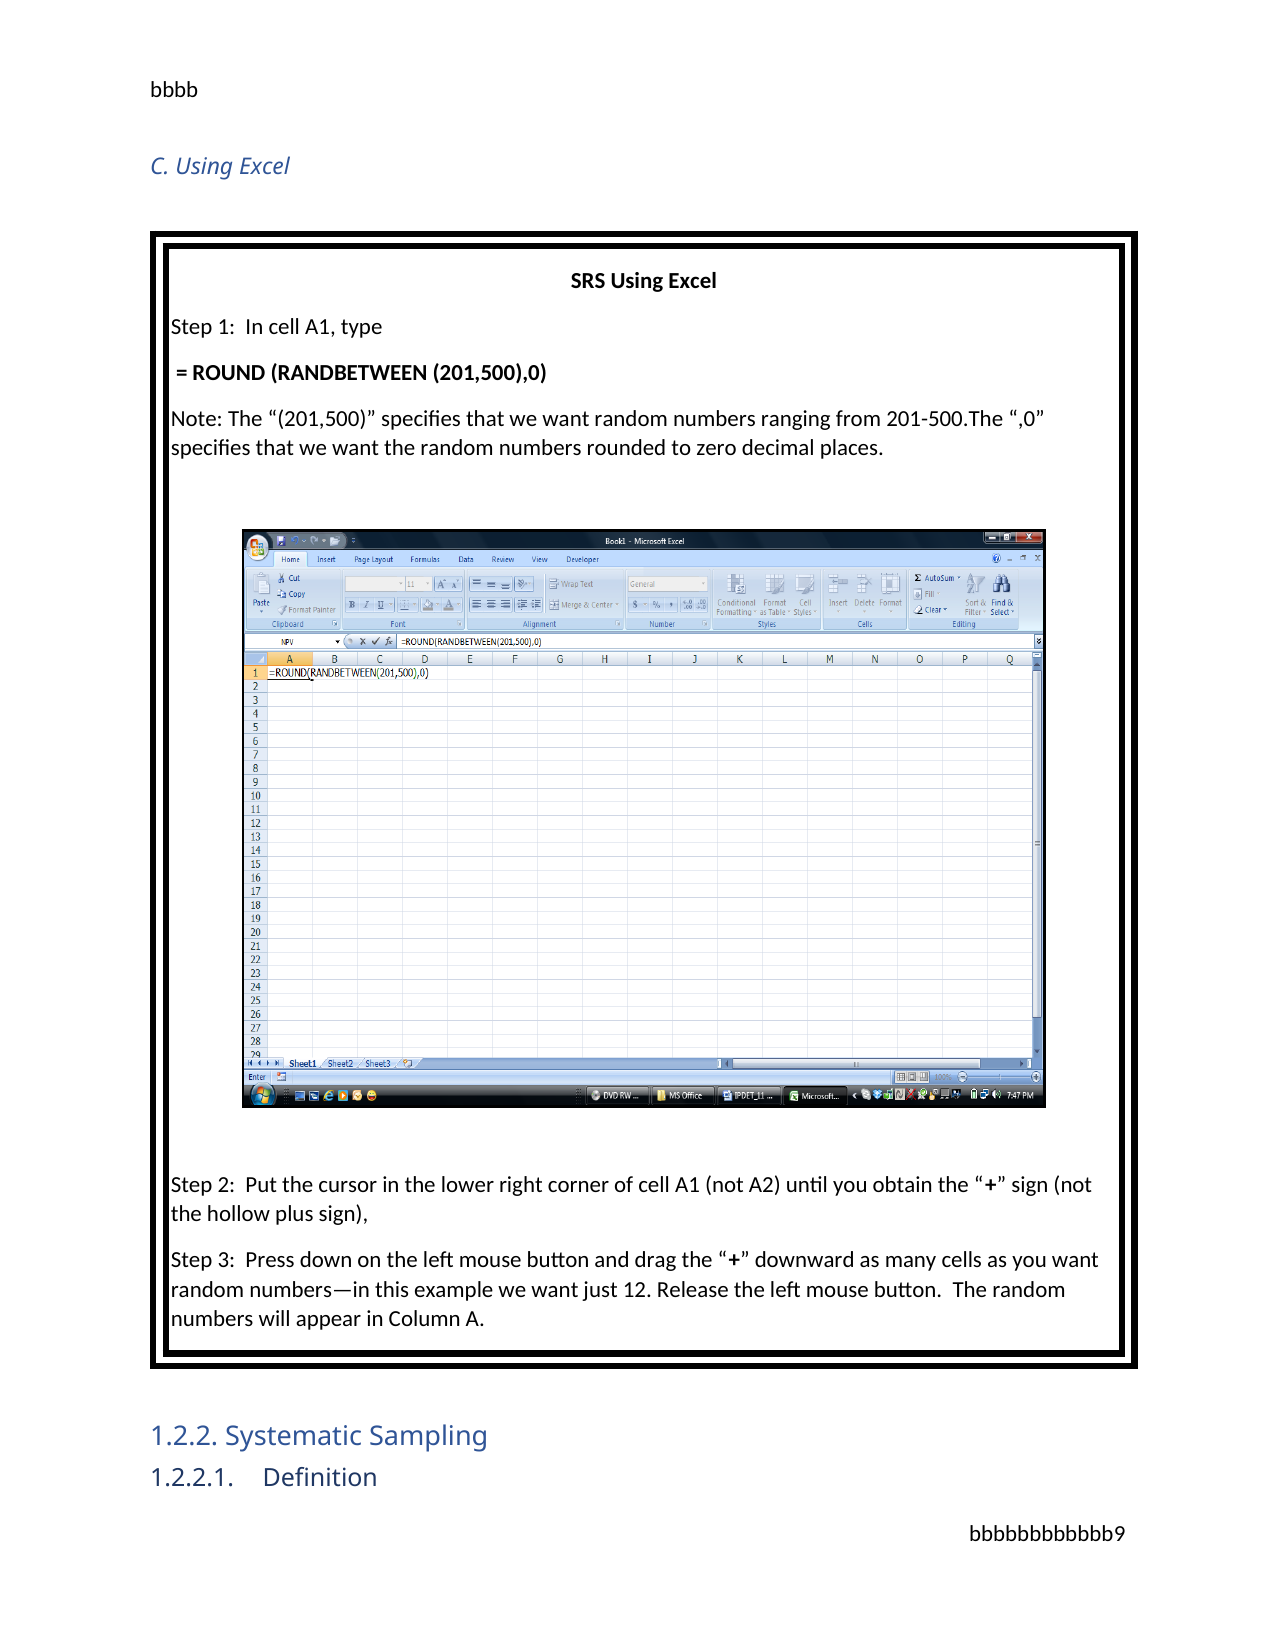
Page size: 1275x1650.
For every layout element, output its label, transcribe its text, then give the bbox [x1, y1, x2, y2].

subtitle Definition [150, 1460, 1125, 1494]
picture [244, 532, 1043, 1105]
subtitle C. Using Excel [150, 150, 1125, 181]
table_header SRS Using Excel Step 1: In cell A1, type = ROUND (RANDBETWEEN (201,500),0) Note: The “(201,500)” specifies that we want random numbers ranging from 201-500.The “,0” specifies that we want the random numbers rounded to zero decimal places. Step 2: Put the cursor in the lower right corner of cell A1 (not A2) until you obtain the “+” sign (not the hollow plus sign), Step 3: Press down on the left mouse button and drag the “+” downward as many cells as you want random numbers—in this example we want just 12. Release the left mouse button. The random numbers will appear in Column A. [159, 237, 1128, 1350]
subtitle Systematic Sampling [150, 1416, 1125, 1453]
